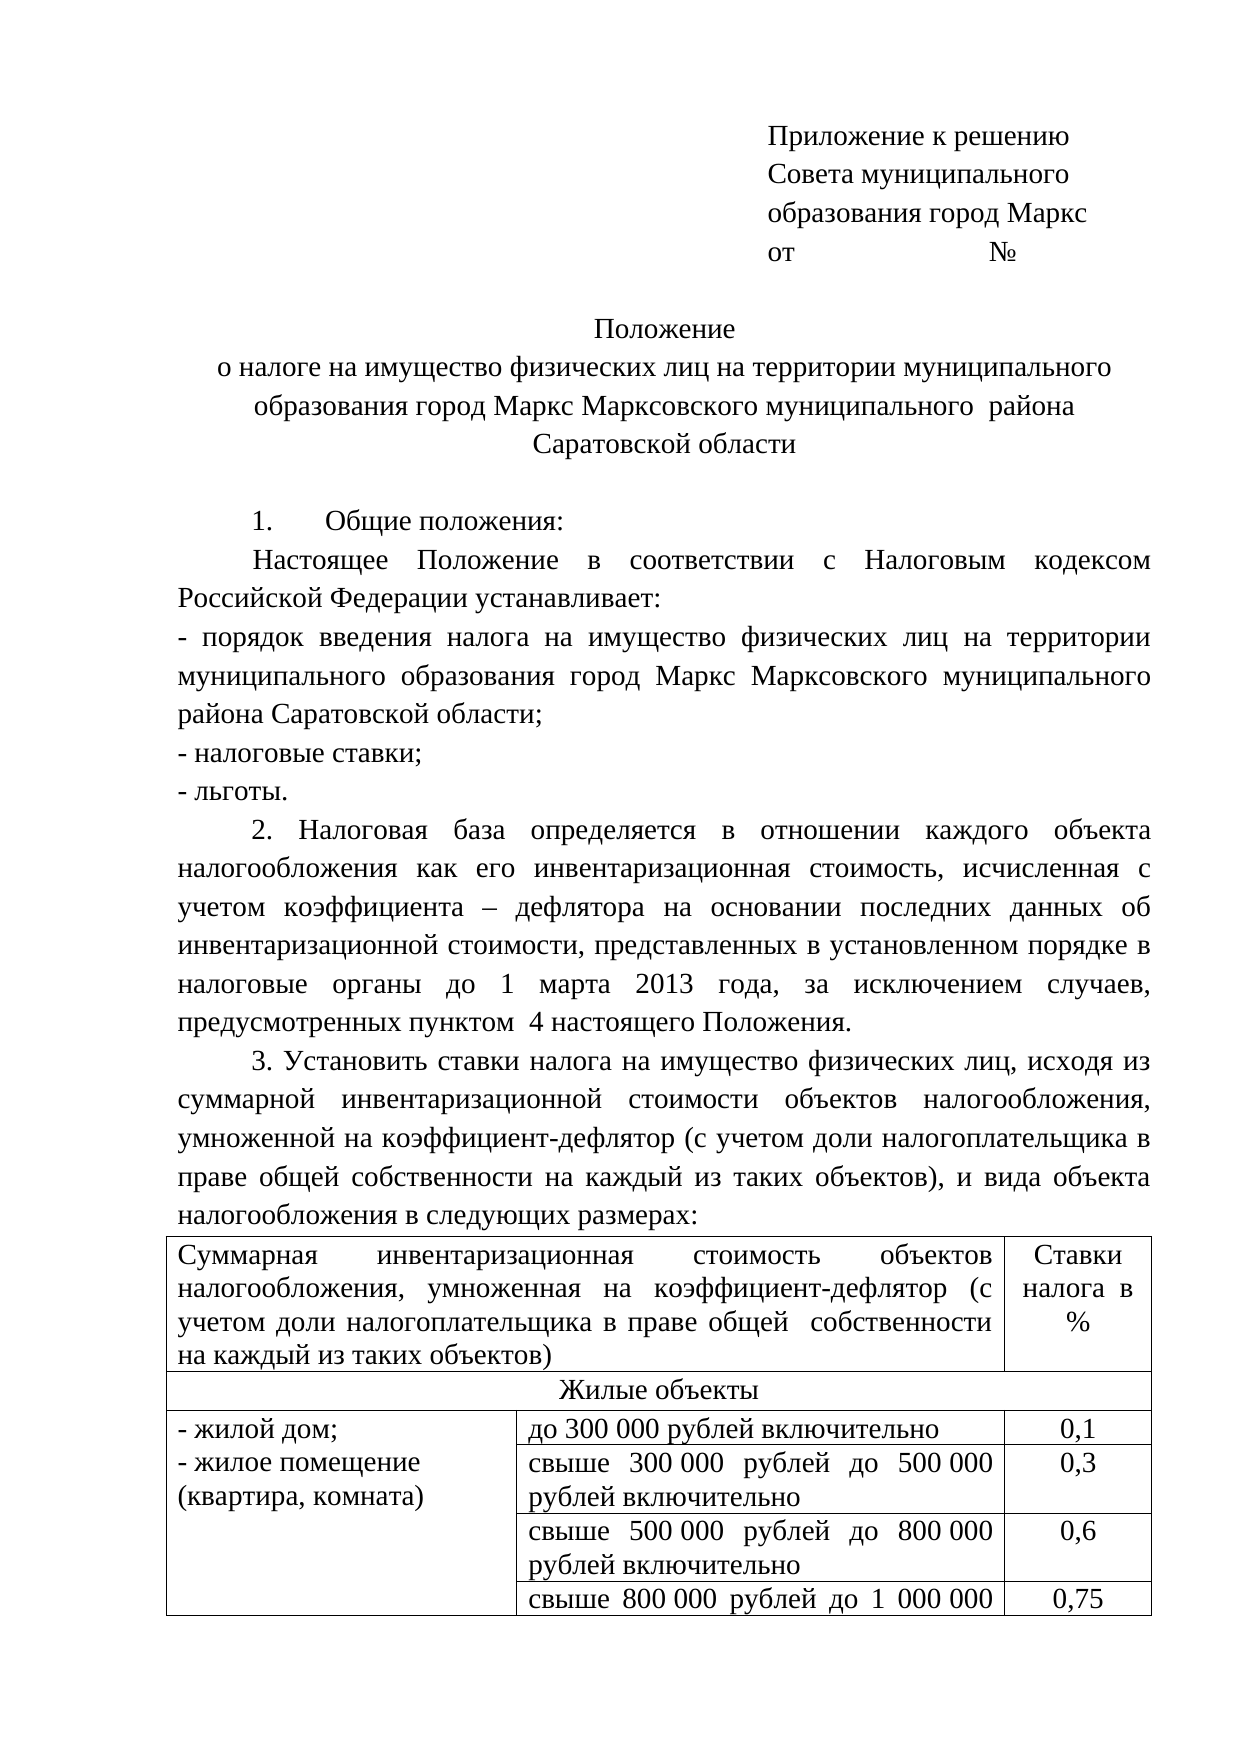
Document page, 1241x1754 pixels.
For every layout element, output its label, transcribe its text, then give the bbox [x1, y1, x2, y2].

table_cell свыше 500 000 рублей до 800 000 рублей включительно [517, 1514, 1004, 1581]
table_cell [517, 1582, 1004, 1615]
list Общие положения: [177, 503, 1152, 537]
text о налоге на имущество физических лиц на территории муниципального образования город Маркс Марксовского муниципального района Саратовской области [177, 349, 1152, 460]
table_cell 0,3 [1005, 1445, 1151, 1512]
table_header Суммарная инвентаризационная стоимость объектов налогообложения, умноженная на коэффициент-дефлятор (с учетом доли налогоплательщика в праве общей собственности на каждый из таких объектов) [167, 1237, 1004, 1371]
table_cell свыше 300 000 рублей до 500 000 рублей включительно [517, 1445, 1004, 1512]
table_cell - жилой дом; - жилое помещение (квартира, комната) [167, 1411, 516, 1615]
list Настоящее Положение в соответствии с Налоговым кодексом Российской Федерации устанавливает: [177, 542, 1152, 614]
text Приложение к решению [177, 118, 1152, 152]
text Совета муниципального [177, 157, 1152, 190]
table_cell 0,6 [1005, 1514, 1151, 1581]
text образования город Маркс [177, 195, 1152, 229]
text 2. Налоговая база определяется в отношении каждого объекта налогообложения как его инвентаризационная стоимость, исчисленная с учетом коэффициента – дефлятора на основании последних данных об инвентаризационной стоимости, представленных в установленном порядке в налоговые органы до 1 марта 2013 года, за исключением случаев, предусмотренных пунктом 4 настоящего Положения. [177, 812, 1152, 1038]
table_cell 0,1 [1005, 1411, 1151, 1444]
text - льготы. [177, 773, 1152, 807]
text Положение [177, 311, 1152, 344]
table_cell Жилые объекты [167, 1372, 1151, 1410]
table_header Ставки налога в % [1005, 1237, 1151, 1371]
table_cell до 300 000 рублей включительно [517, 1411, 1004, 1444]
text от № [177, 234, 1152, 267]
table_cell 0,75 [1005, 1582, 1151, 1615]
text - порядок введения налога на имущество физических лиц на территории муниципального образования город Маркс Марксовского муниципального района Саратовской области; [177, 619, 1152, 730]
text 3. Установить ставки налога на имущество физических лиц, исходя из суммарной инвентаризационной стоимости объектов налогообложения, умноженной на коэффициент-дефлятор (с учетом доли налогоплательщика в праве общей собственности на каждый из таких объектов), и вида объекта налогообложения в следующих размерах: [177, 1043, 1152, 1231]
text - налоговые ставки; [177, 735, 1152, 768]
